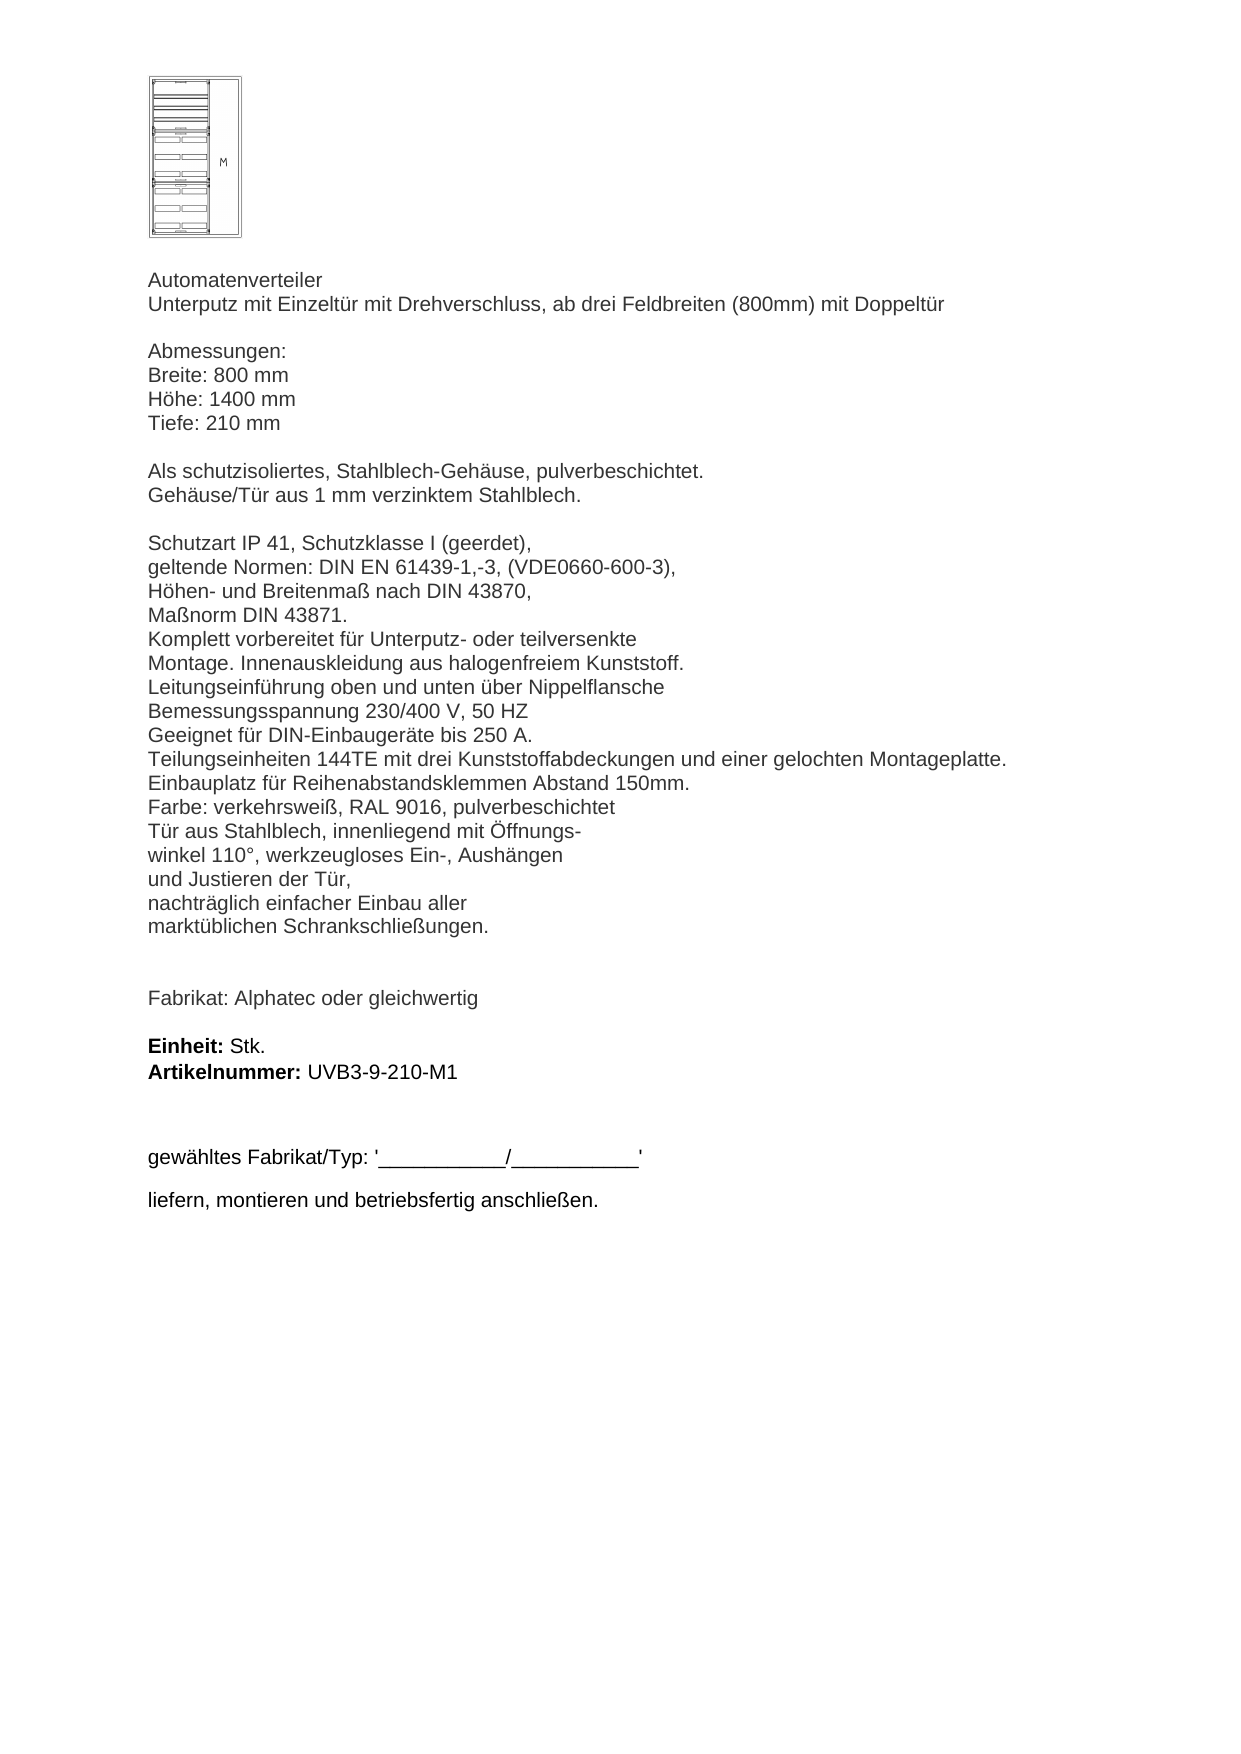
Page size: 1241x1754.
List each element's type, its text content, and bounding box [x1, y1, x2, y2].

text Abmessungen: [148, 339, 1093, 363]
text nachträglich einfacher Einbau aller [148, 890, 1093, 914]
text Einbauplatz für Reihenabstandsklemmen Abstand 150mm. [148, 771, 1093, 794]
text Farbe: verkehrsweiß, RAL 9016, pulverbeschichtet [148, 794, 1093, 818]
text Einheit: Stk. Artikelnummer: UVB3-9-210-M1 [148, 1034, 1093, 1084]
text Breite: 800 mm [148, 363, 1093, 387]
text Maßnorm DIN 43871. [148, 603, 1093, 627]
text Fabrikat: Alphatec oder gleichwertig [148, 986, 1093, 1010]
text Gehäuse/Tür aus 1 mm verzinktem Stahlblech. [148, 483, 1093, 507]
text liefern, montieren und betriebsfertig anschließen. [148, 1187, 1093, 1211]
text und Justieren der Tür, [148, 866, 1093, 890]
text Schutzart IP 41, Schutzklasse I (geerdet), [148, 531, 1093, 555]
text Tür aus Stahlblech, innenliegend mit Öffnungs- [148, 818, 1093, 842]
text Tiefe: 210 mm [148, 411, 1093, 435]
text Automatenverteiler Unterputz mit Einzeltür mit Drehverschluss, ab drei Feldbreiten (800mm) mit Doppeltür [148, 267, 1093, 315]
text Geeignet für DIN-Einbaugeräte bis 250 A. [148, 723, 1093, 747]
text Leitungseinführung oben und unten über Nippelflansche [148, 675, 1093, 699]
text geltende Normen: DIN EN 61439-1,-3, (VDE0660-600-3), [148, 555, 1093, 579]
text Teilungseinheiten 144TE mit drei Kunststoffabdeckungen und einer gelochten Montageplatte. [148, 747, 1093, 771]
picture [147, 75, 243, 239]
text Montage. Innenauskleidung aus halogenfreiem Kunststoff. [148, 651, 1093, 675]
text gewähltes Fabrikat/Typ: '___________/___________' [148, 1145, 1093, 1169]
text winkel 110°, werkzeugloses Ein-, Aushängen [148, 842, 1093, 866]
text Höhe: 1400 mm [148, 387, 1093, 411]
text Bemessungsspannung 230/400 V, 50 HZ [148, 699, 1093, 723]
text Komplett vorbereitet für Unterputz- oder teilversenkte [148, 627, 1093, 651]
text marktüblichen Schrankschließungen. [148, 914, 1093, 938]
text Als schutzisoliertes, Stahlblech-Gehäuse, pulverbeschichtet. [148, 459, 1093, 483]
text Höhen- und Breitenmaß nach DIN 43870, [148, 579, 1093, 603]
